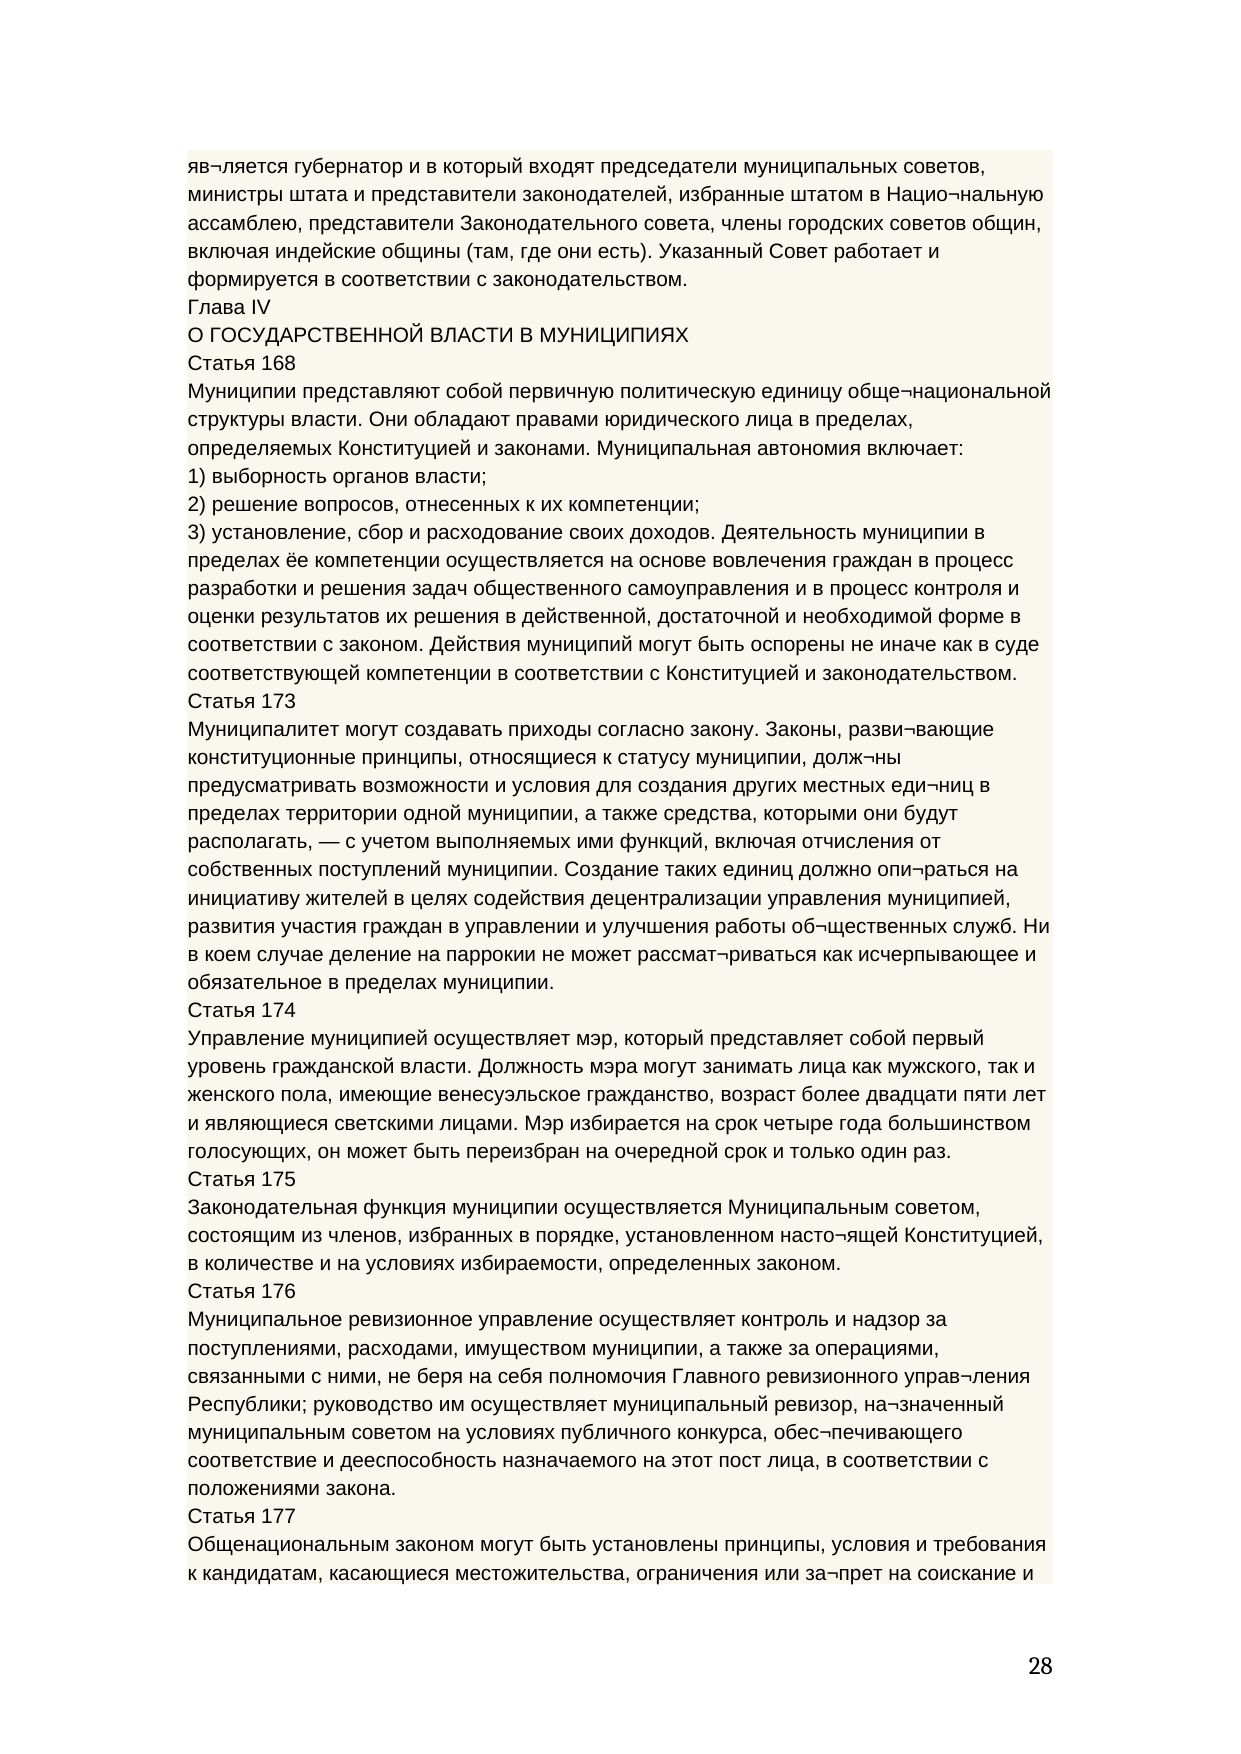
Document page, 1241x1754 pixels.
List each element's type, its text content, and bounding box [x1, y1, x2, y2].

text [187, 994, 1053, 1584]
text Глава IV О ГОСУДАРСТВЕННОЙ ВЛАСТИ В МУНИЦИПИЯХ Статья 168 Муниципии представляют собой первичную политическую единицу обще¬национальной структуры власти. Они обладают правами юридического лица в пределах, определяемых Конституцией и законами. Муниципальная автономия включает: 1) выборность органов власти; 2) решение вопросов, отнесенных к их компетенции; 3) установление, сбор и расходование своих доходов. Деятельность муниципии в пределах ёе компетенции осуществляется на основе вовлечения граждан в процесс разработки и решения задач общественного самоуправления и в процесс контроля и оценки результатов их решения в действенной, достаточной и необходимой форме в соответствии с законом. Действия муниципий могут быть оспорены не иначе как в суде соответствующей компетенции в соответствии с Конституцией и законодательством. Статья 173 Муниципалитет могут создавать приходы согласно закону. Законы, разви¬вающие конституционные принципы, относящиеся к статусу муниципии, долж¬ны предусматривать возможности и условия для создания других местных еди¬ниц в пределах территории одной муниципии, а также средства, которыми они будут располагать, — с учетом выполняемых ими функций, включая отчисления от собственных поступлений муниципии. Создание таких единиц должно опи¬раться на инициативу жителей в целях содействия децентрализации управления муниципией, развития участия граждан в управлении и улучшения работы об¬щественных служб. Ни в коем случае деление на паррокии не может рассмат¬риваться как исчерпывающее и обязательное в пределах муниципии. [187, 291, 1053, 994]
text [187, 150, 1053, 291]
